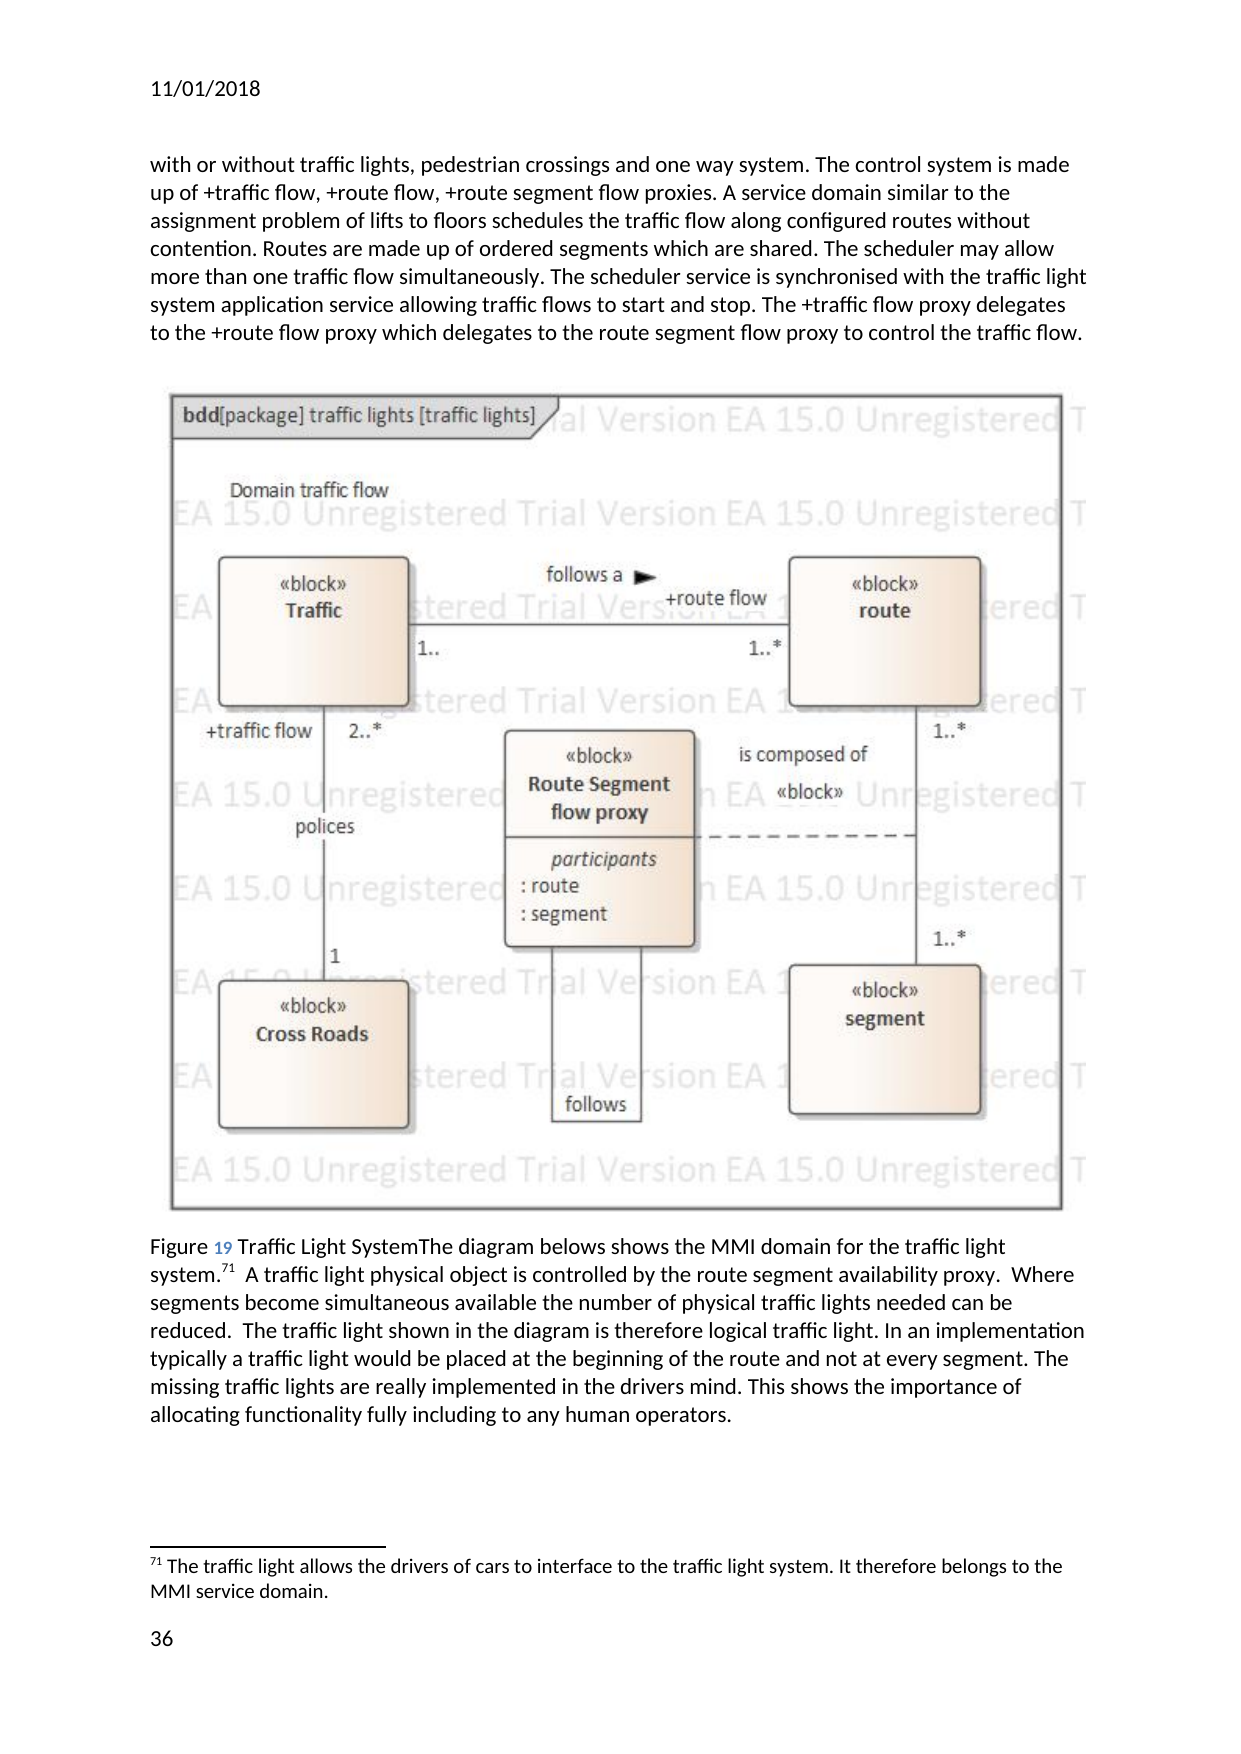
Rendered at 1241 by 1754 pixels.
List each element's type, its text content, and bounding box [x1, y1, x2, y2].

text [150, 150, 1090, 346]
text Figure 19 Traffic Light SystemThe diagram belows shows the MMI domain for the traffic light system. A traffic light physical object is controlled by the route segment availability proxy. Where segments become simultaneous available the number of physical traffic lights needed can be reduced. The traffic light shown in the diagram is therefore logical traffic light. In an implementation typically a traffic light would be placed at the beginning of the route and not at every segment. The missing traffic lights are really implemented in the drivers mind. This shows the importance of allocating functionality fully including to any human operators. [150, 1232, 1090, 1428]
picture [150, 374, 1086, 1232]
